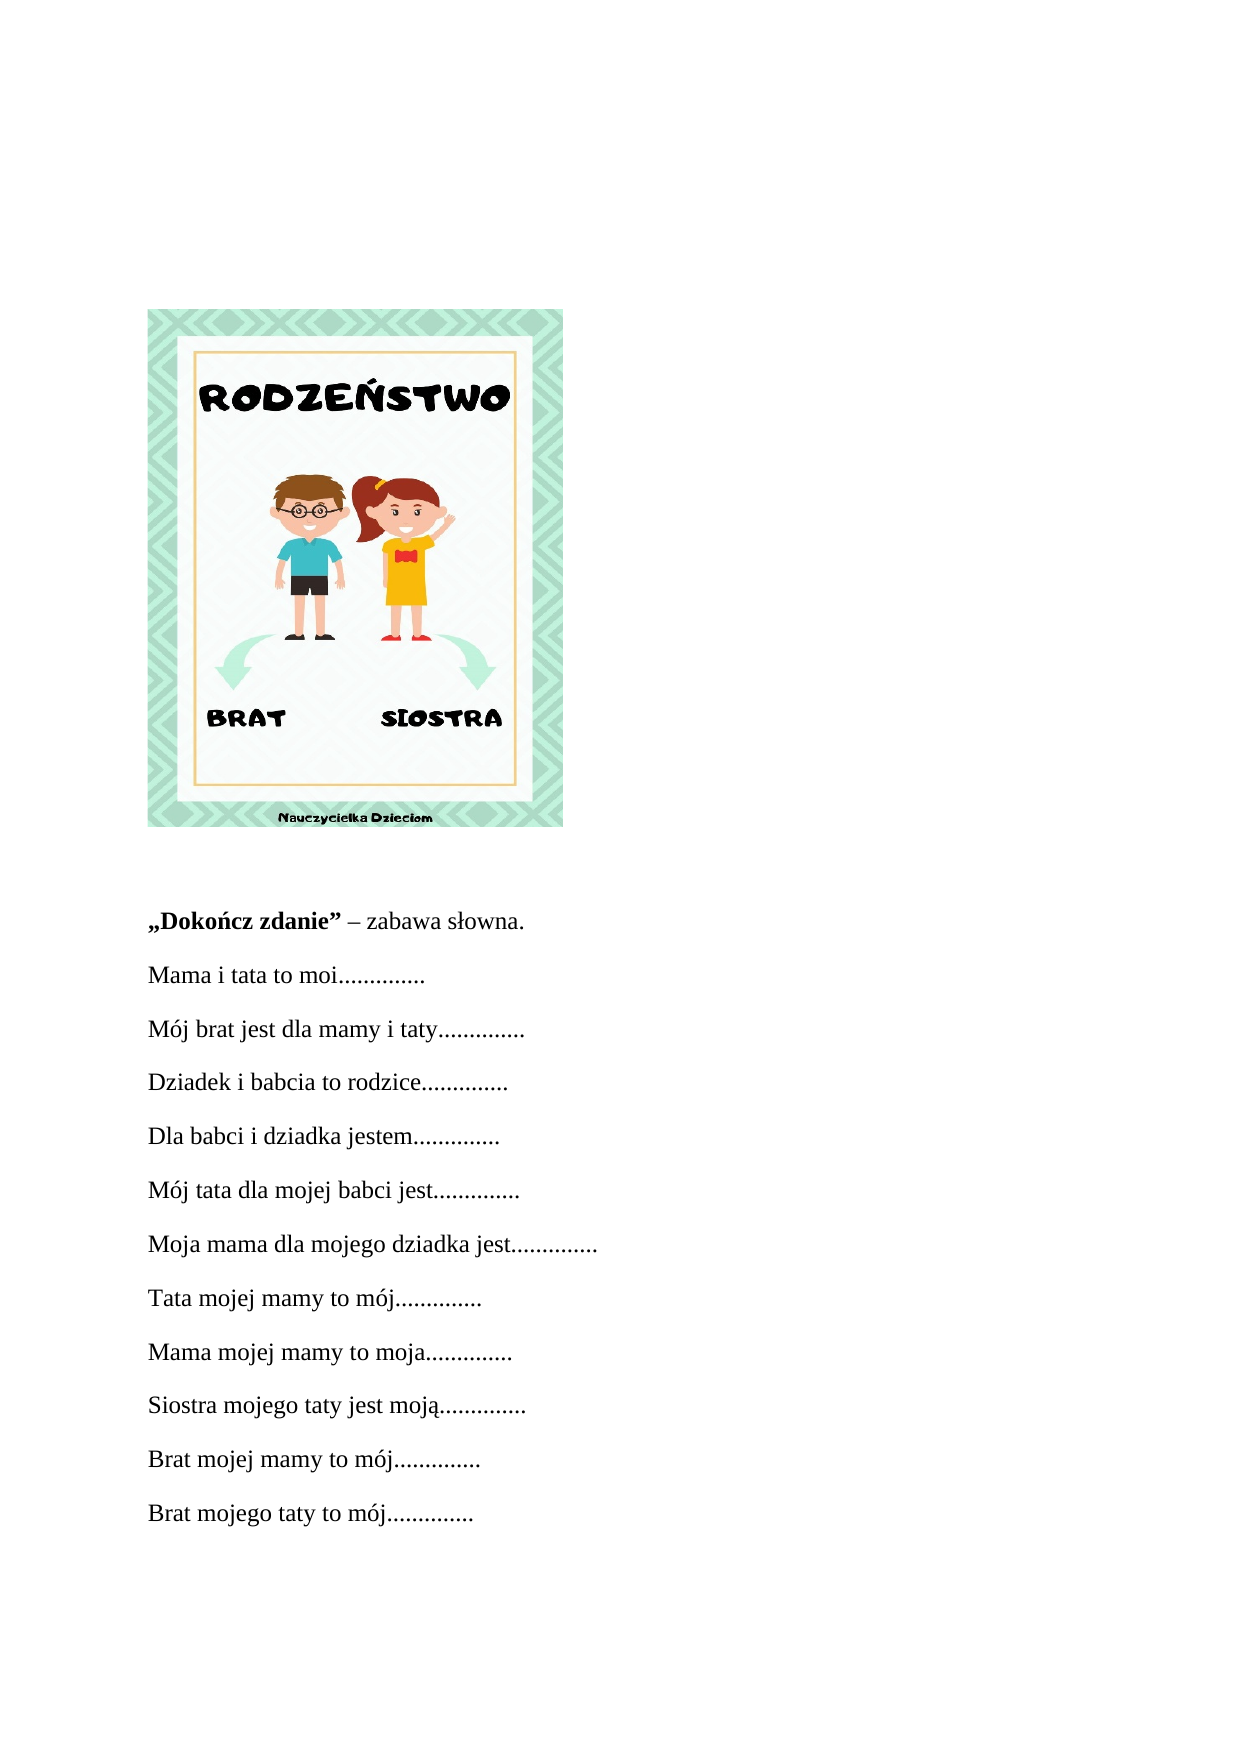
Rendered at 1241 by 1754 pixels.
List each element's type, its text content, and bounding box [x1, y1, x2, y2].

text Mama mojej mamy to moja.............. [148, 1337, 1093, 1366]
text Dziadek i babcia to rodzice.............. [148, 1067, 1093, 1096]
text Mama i tata to moi.............. [148, 960, 1093, 988]
text „Dokończ zdanie” – zabawa słowna. [148, 906, 1093, 935]
text Mój brat jest dla mamy i taty.............. [148, 1014, 1093, 1042]
text Moja mama dla mojego dziadka jest.............. [148, 1229, 1093, 1258]
text Siostra mojego taty jest moją.............. [148, 1391, 1093, 1419]
text Mój tata dla mojej babci jest.............. [148, 1175, 1093, 1204]
picture [147, 309, 563, 827]
text Dla babci i dziadka jestem.............. [148, 1121, 1093, 1150]
text Tata mojej mamy to mój.............. [148, 1283, 1093, 1312]
text Brat mojego taty to mój.............. [148, 1498, 1093, 1527]
text Brat mojej mamy to mój.............. [148, 1444, 1093, 1473]
